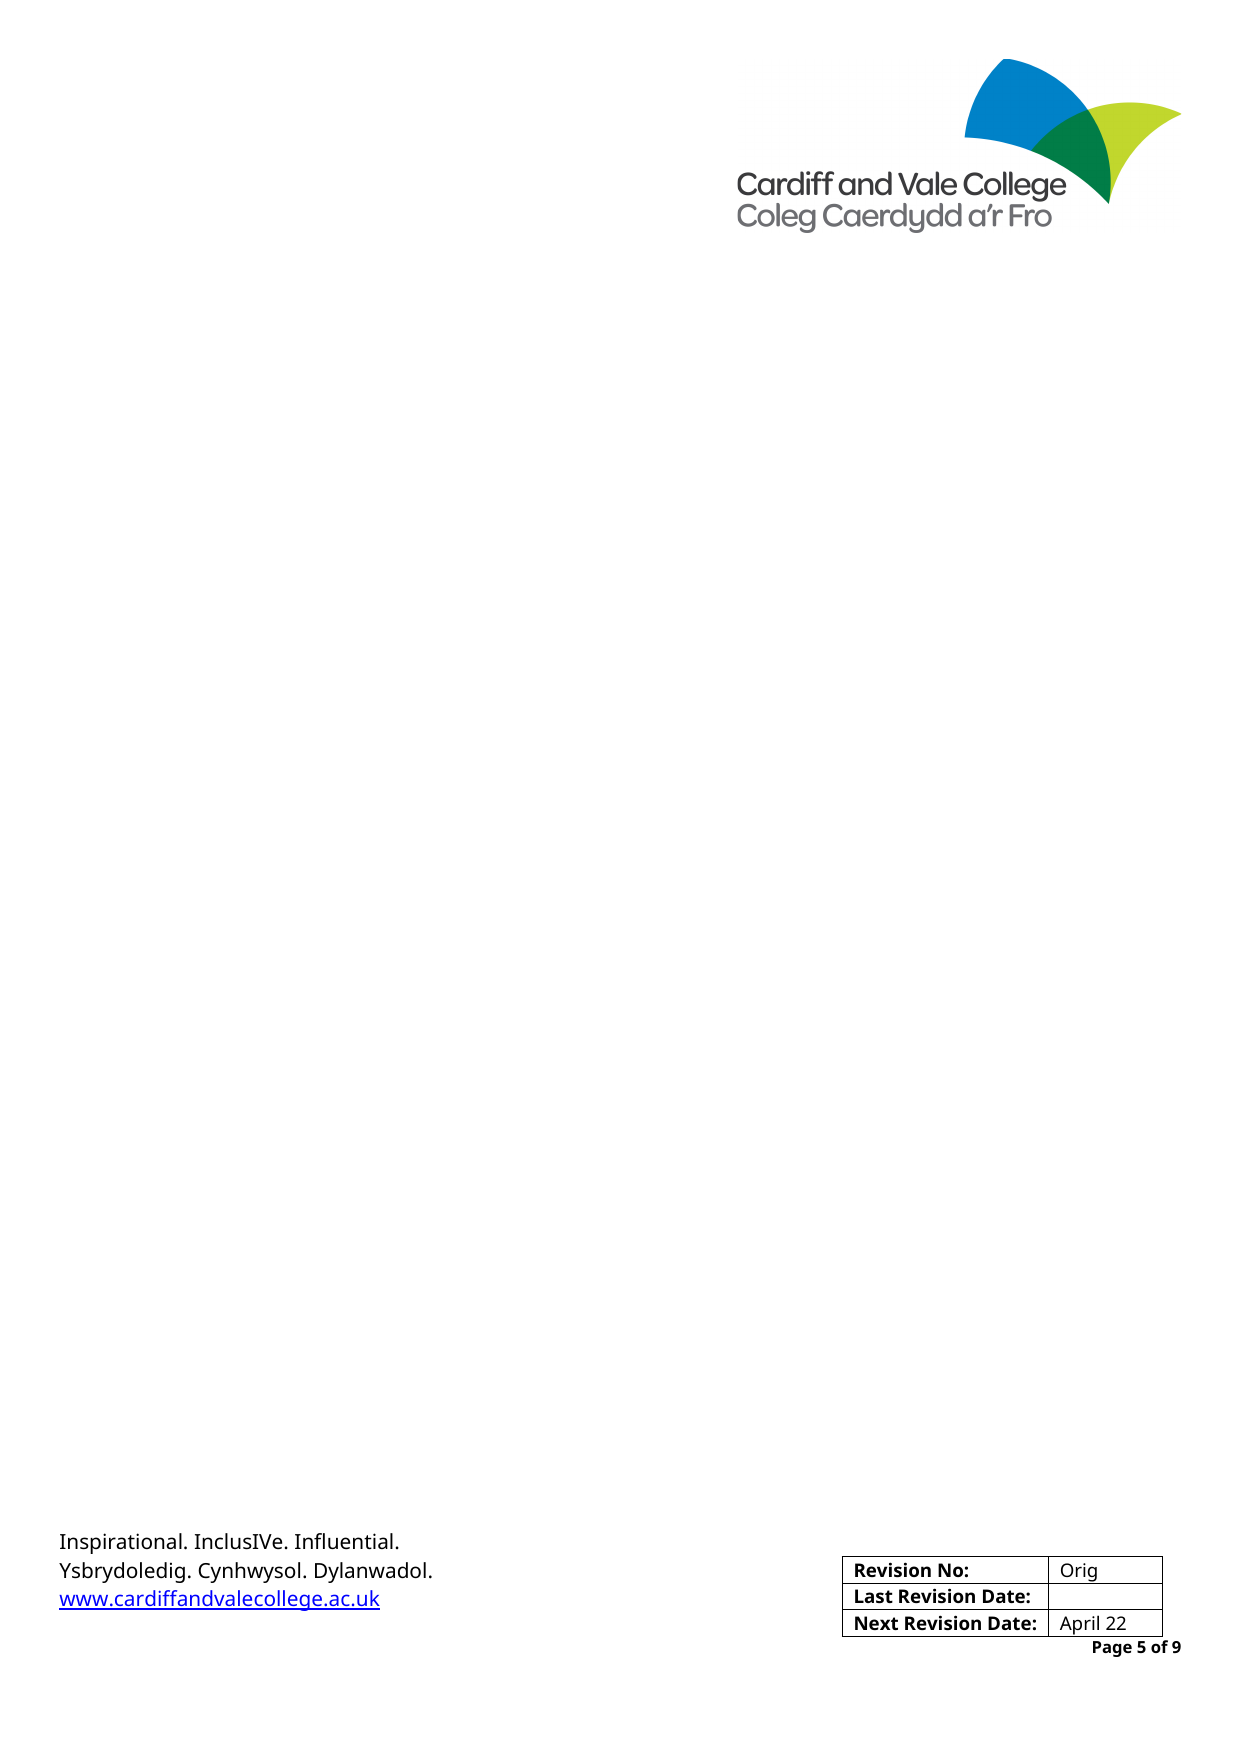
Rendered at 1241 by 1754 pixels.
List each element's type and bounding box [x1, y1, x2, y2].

picture [737, 59, 1182, 233]
